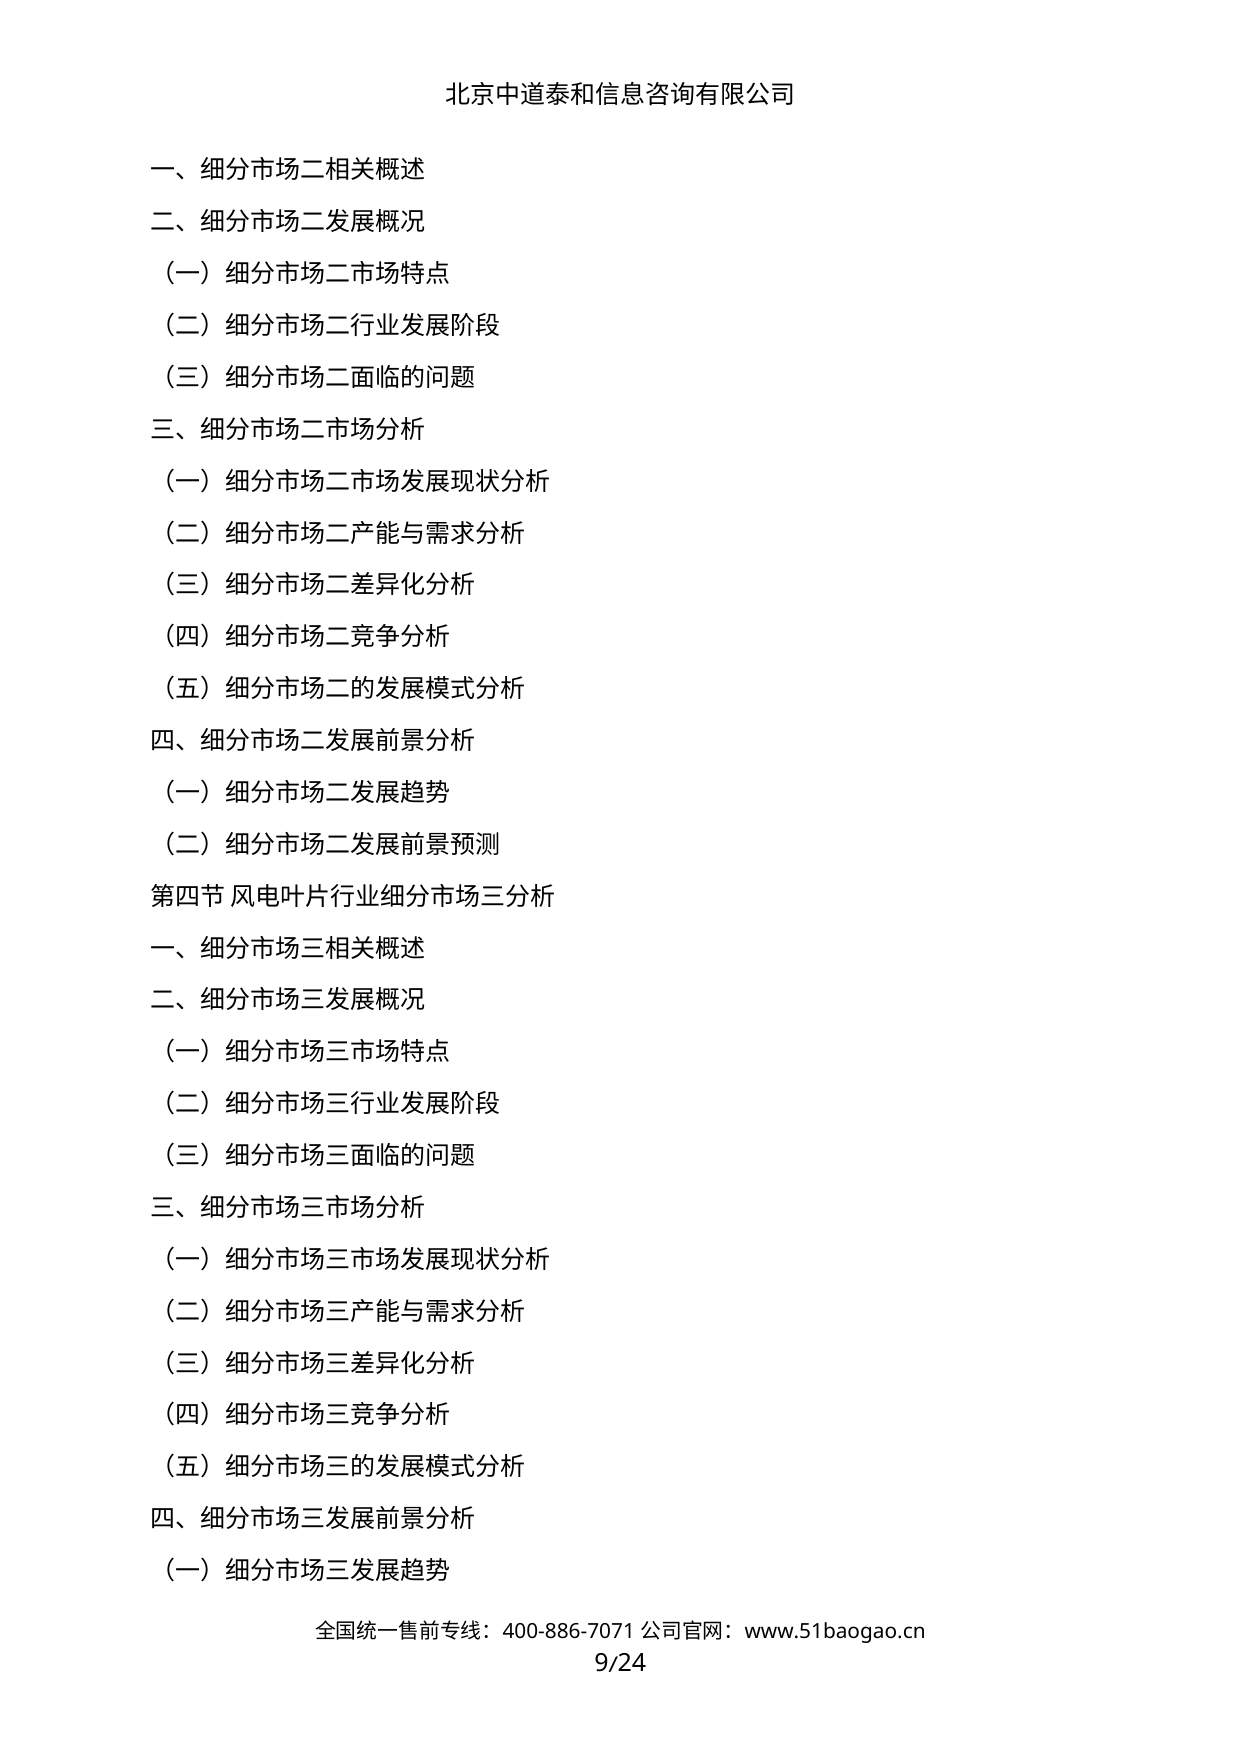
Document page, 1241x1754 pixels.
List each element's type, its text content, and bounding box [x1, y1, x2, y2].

text （三）细分市场二差异化分析 [150, 565, 1090, 601]
text （五）细分市场二的发展模式分析 [150, 669, 1090, 705]
text （二）细分市场二行业发展阶段 [150, 306, 1090, 342]
text （五）细分市场三的发展模式分析 [150, 1447, 1090, 1483]
text 四、细分市场三发展前景分析 [150, 1499, 1090, 1535]
text 四、细分市场二发展前景分析 [150, 721, 1090, 757]
text 第四节 风电叶片行业细分市场三分析 [150, 876, 1090, 912]
text （二）细分市场三产能与需求分析 [150, 1291, 1090, 1327]
text （一）细分市场三发展趋势 [150, 1551, 1090, 1587]
text （四）细分市场二竞争分析 [150, 617, 1090, 653]
text 三、细分市场二市场分析 [150, 409, 1090, 446]
text （一）细分市场三市场特点 [150, 1032, 1090, 1068]
text 二、细分市场三发展概况 [150, 980, 1090, 1016]
text 一、细分市场三相关概述 [150, 928, 1090, 964]
text （三）细分市场三面临的问题 [150, 1136, 1090, 1172]
text （三）细分市场二面临的问题 [150, 357, 1090, 394]
text （一）细分市场三市场发展现状分析 [150, 1239, 1090, 1276]
text （一）细分市场二市场发展现状分析 [150, 461, 1090, 497]
text （一）细分市场二发展趋势 [150, 772, 1090, 809]
text （二）细分市场二发展前景预测 [150, 824, 1090, 861]
text （二）细分市场二产能与需求分析 [150, 513, 1090, 549]
text 一、细分市场二相关概述 [150, 150, 1090, 186]
text （四）细分市场三竞争分析 [150, 1395, 1090, 1431]
text 三、细分市场三市场分析 [150, 1187, 1090, 1224]
text （三）细分市场三差异化分析 [150, 1343, 1090, 1379]
text 二、细分市场二发展概况 [150, 202, 1090, 238]
text （二）细分市场三行业发展阶段 [150, 1084, 1090, 1120]
text （一）细分市场二市场特点 [150, 254, 1090, 290]
